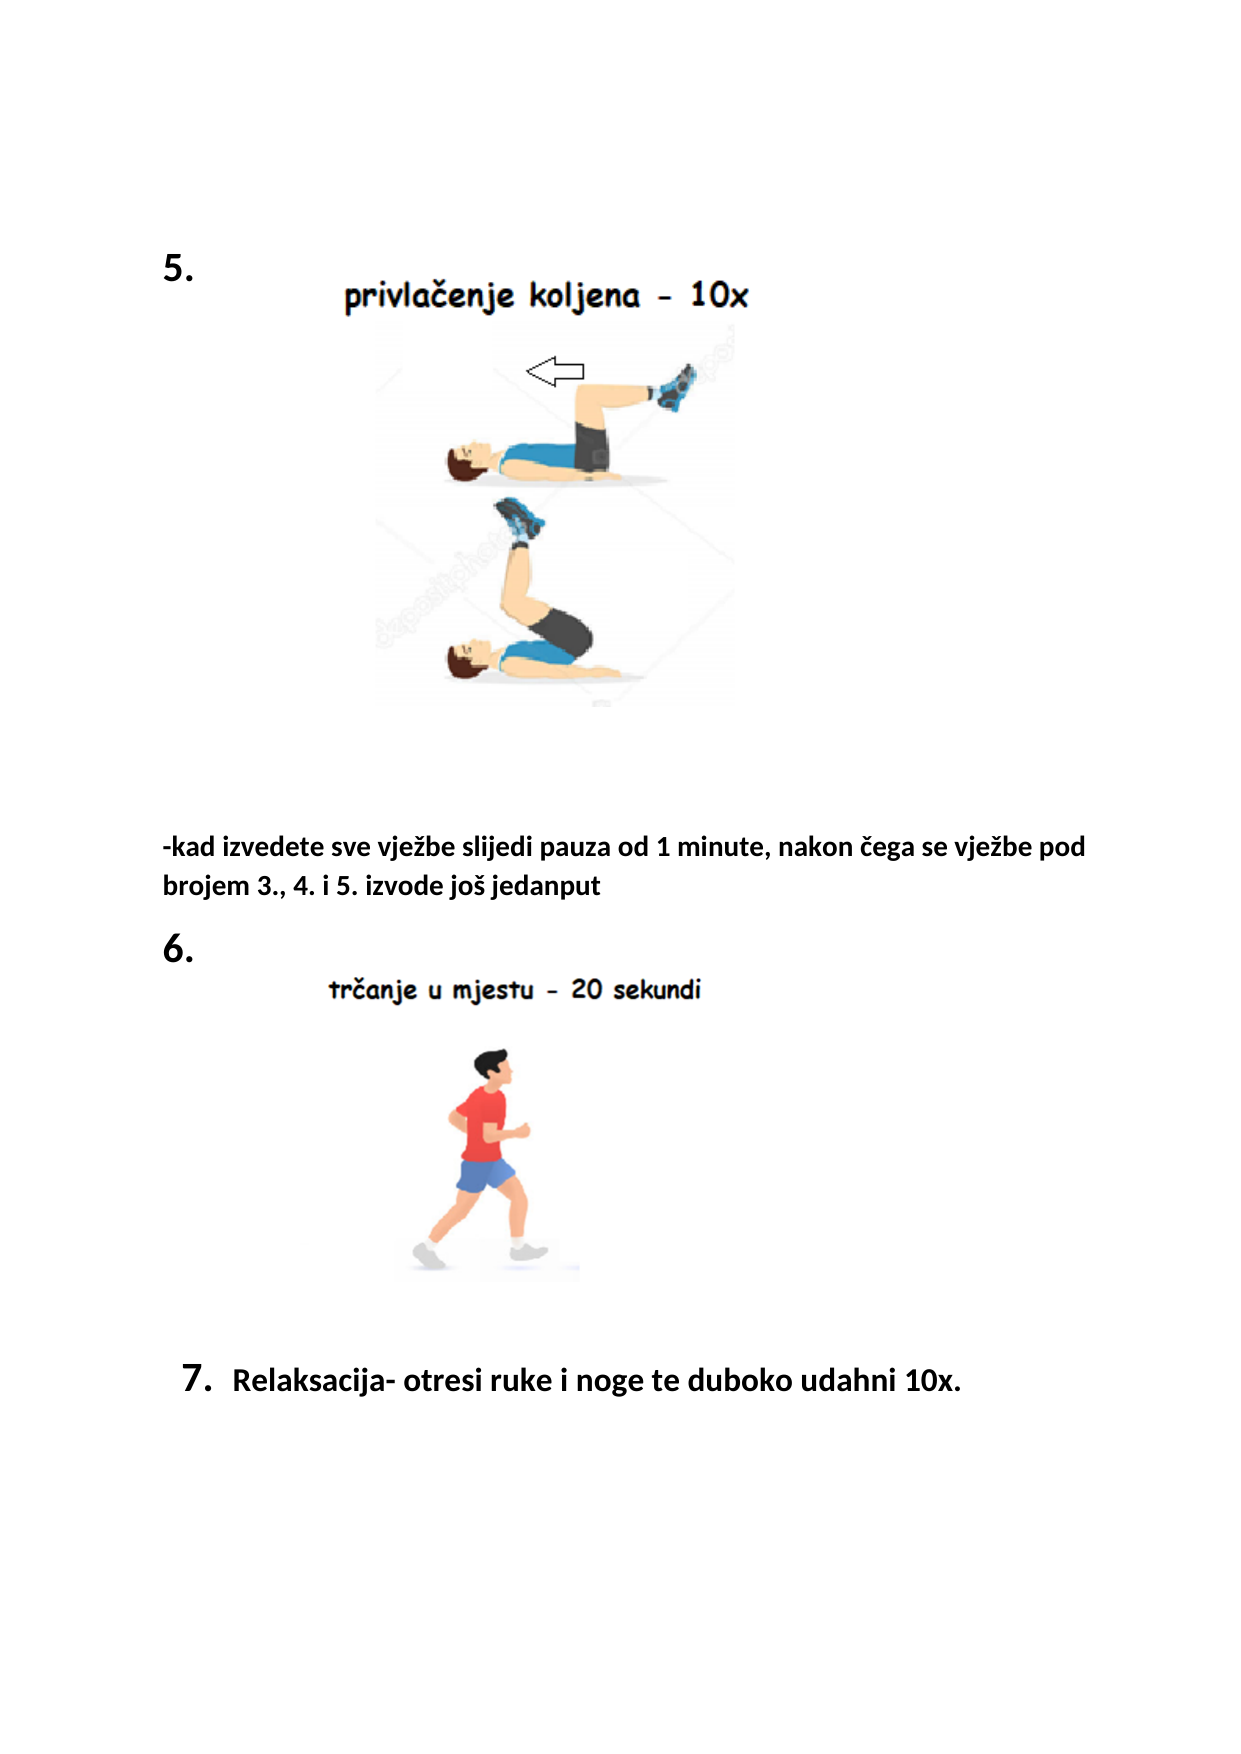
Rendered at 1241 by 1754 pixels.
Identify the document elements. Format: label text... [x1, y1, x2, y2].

picture [298, 965, 711, 1281]
text 5. [162, 241, 1093, 292]
text -kad izvedete sve vježbe slijedi pauza od 1 minute, nakon čega se vježbe pod brojem 3., 4. i 5. izvode još jedanput [162, 828, 1093, 903]
text 7. Relaksacija- otresi ruke i noge te duboko udahni 10x. [162, 1351, 1093, 1402]
text 6. [162, 922, 1093, 973]
picture [318, 271, 797, 706]
